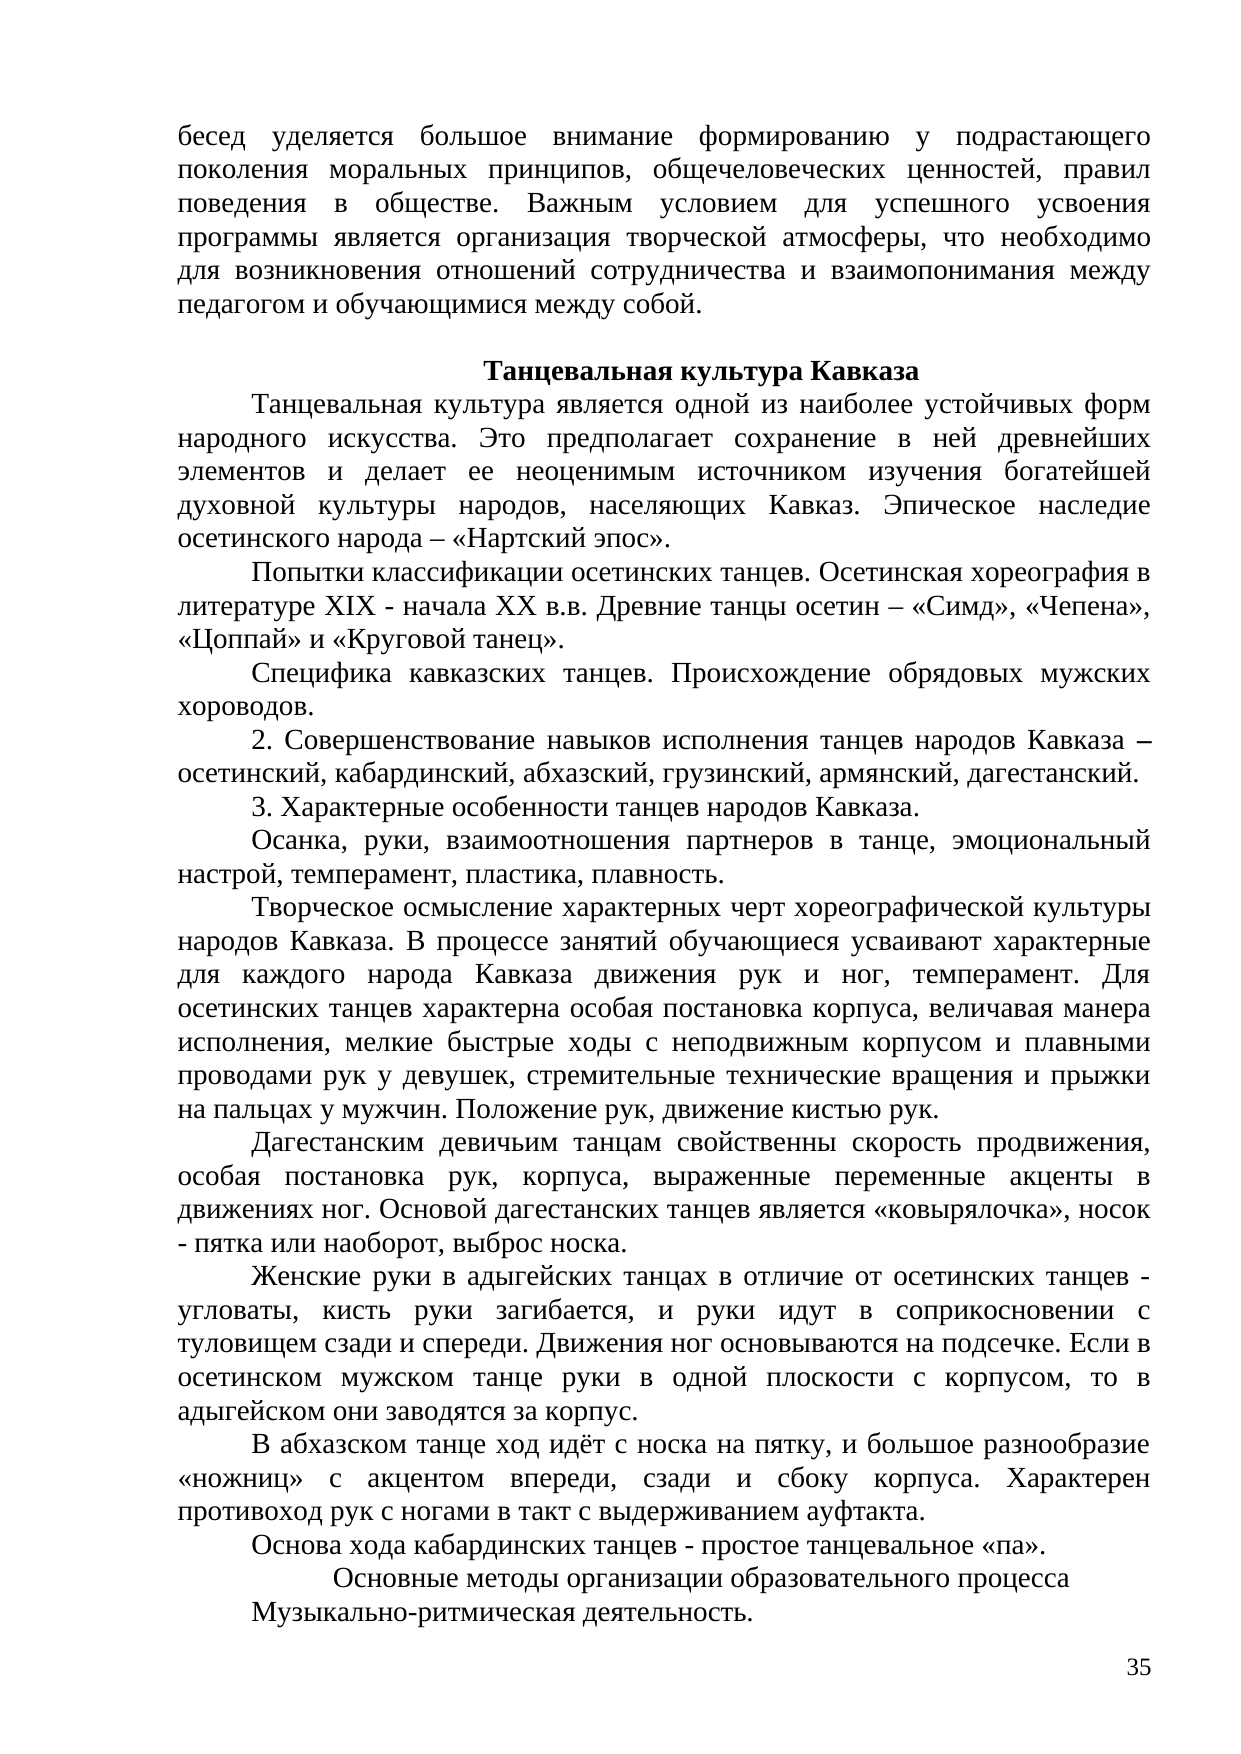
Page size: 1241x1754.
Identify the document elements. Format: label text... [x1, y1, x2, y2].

text 3. Характерные особенности танцев народов Кавказа. [177, 789, 1152, 822]
text 2. Совершенствование навыков исполнения танцев народов Кавказа – осетинский, кабардинский, абхазский, грузинский, армянский, дагестанский. [177, 722, 1152, 789]
text Дагестанским девичьим танцам свойственны скорость продвижения, особая постановка рук, корпуса, выраженные переменные акценты в движениях ног. Основой дагестанских танцев является «ковырялочка», носок - пятка или наоборот, выброс носка. [177, 1124, 1152, 1258]
text Танцевальная культура является одной из наиболее устойчивых форм народного искусства. Это предполагает сохранение в ней древнейших элементов и делает ее неоценимым источником изучения богатейшей духовной культуры народов, населяющих Кавказ. Эпическое наследие осетинского народа – «Нартский эпос». [177, 386, 1152, 554]
text В абхазском танце ход идёт с носка на пятку, и большое разнообразие «ножниц» с акцентом впереди, сзади и сбоку корпуса. Характерен противоход рук с ногами в такт с выдерживанием ауфтакта. [177, 1426, 1152, 1527]
text Основные методы организации образовательного процесса [177, 1560, 1152, 1594]
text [177, 118, 1152, 319]
text Осанка, руки, взаимоотношения партнеров в танце, эмоциональный настрой, темперамент, пластика, плавность. [177, 822, 1152, 889]
text Женские руки в адыгейских танцах в отличие от осетинских танцев - угловаты, кисть руки загибается, и руки идут в соприкосновении с туловищем сзади и спереди. Движения ног основываются на подсечке. Если в осетинском мужском танце руки в одной плоскости с корпусом, то в адыгейском они заводятся за корпус. [177, 1258, 1152, 1426]
text Специфика кавказских танцев. Происхождение обрядовых мужских хороводов. [177, 655, 1152, 722]
text Основа хода кабардинских танцев - простое танцевальное «па». [177, 1527, 1152, 1560]
text Творческое осмысление характерных черт хореографической культуры народов Кавказа. В процессе занятий обучающиеся усваивают характерные для каждого народа Кавказа движения рук и ног, темперамент. Для осетинских танцев характерна особая постановка корпуса, величавая манера исполнения, мелкие быстрые ходы с неподвижным корпусом и плавными проводами рук у девушек, стремительные технические вращения и прыжки на пальцах у мужчин. Положение рук, движение кистью рук. [177, 889, 1152, 1124]
text Музыкально-ритмическая деятельность. [177, 1594, 1152, 1627]
text Танцевальная культура Кавказа [177, 353, 1152, 386]
text Попытки классификации осетинских танцев. Осетинская хореография в литературе ΧΙΧ - начала ΧΧ в.в. Древние танцы осетин – «Симд», «Чепена», «Цоппай» и «Круговой танец». [177, 554, 1152, 655]
